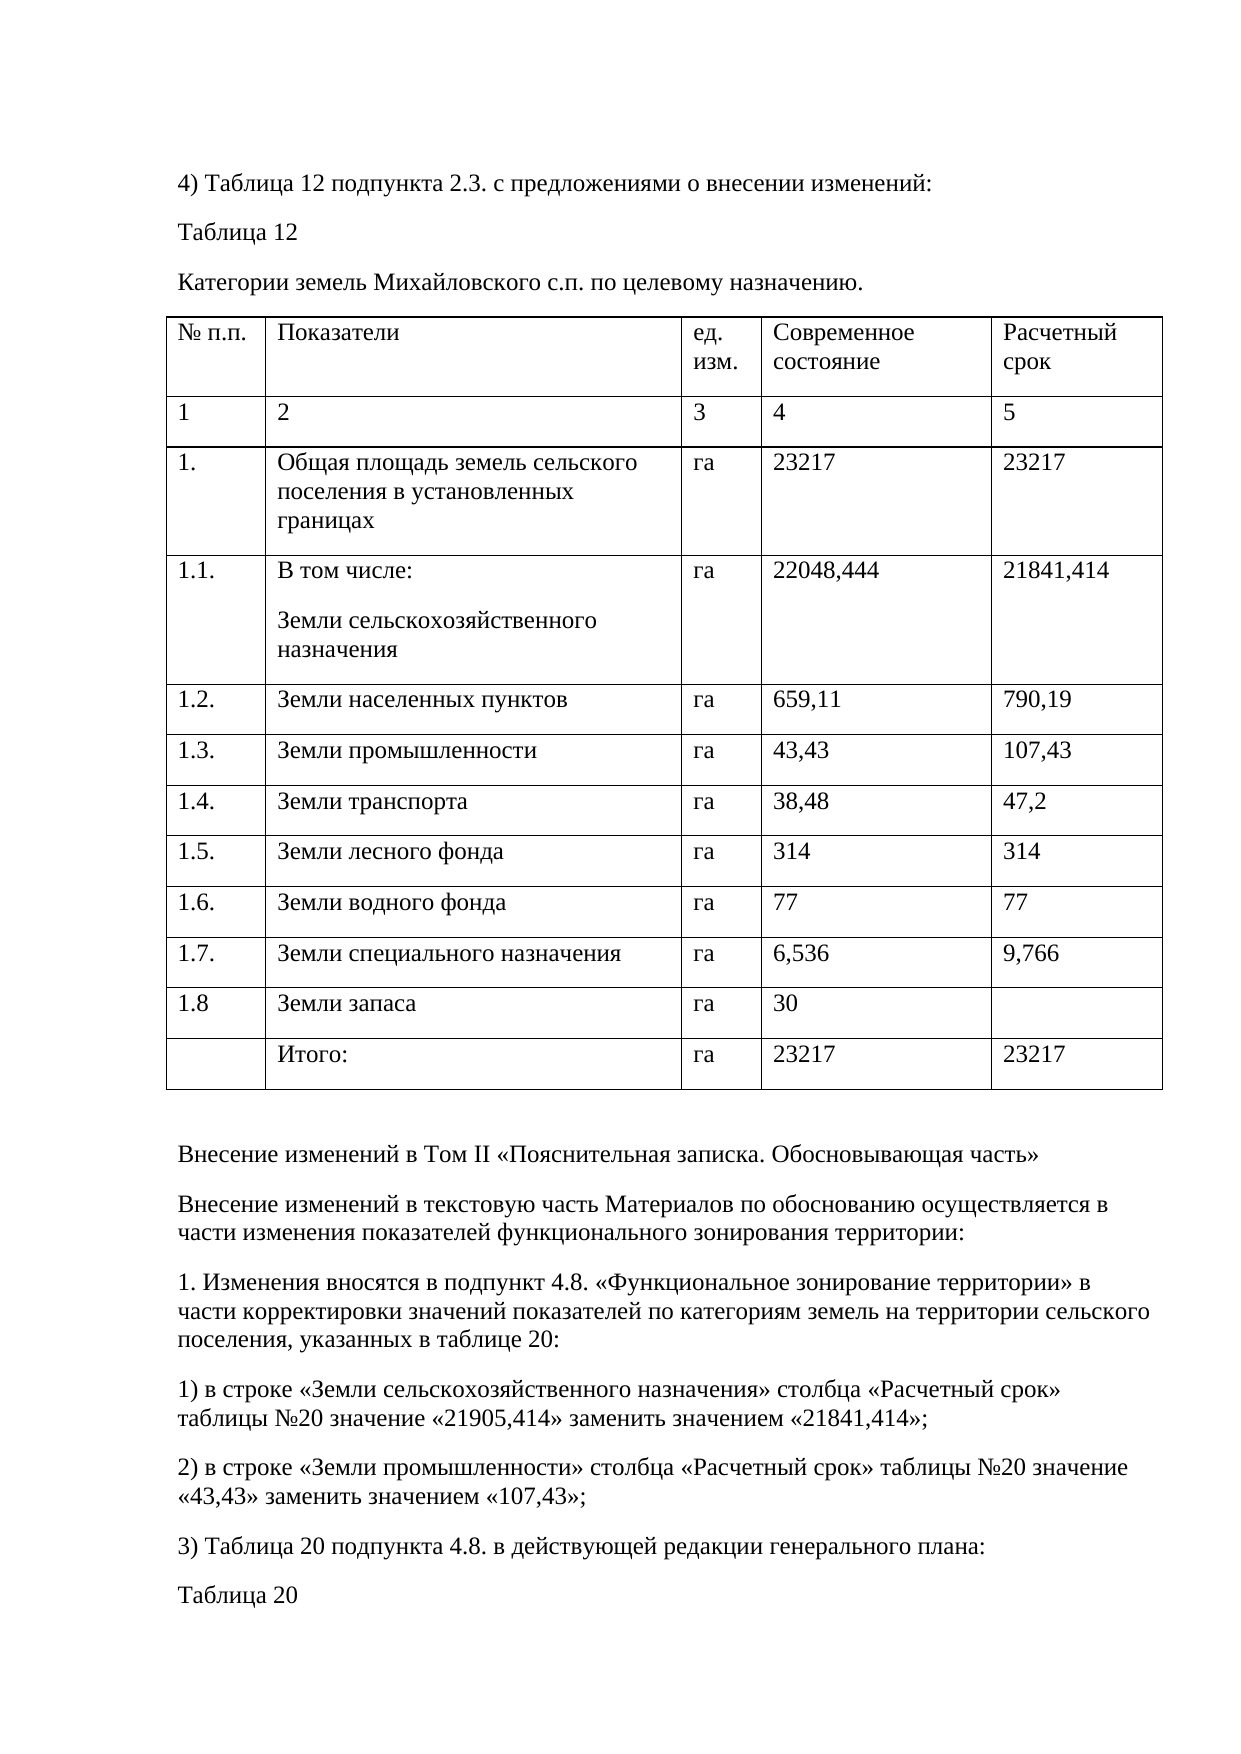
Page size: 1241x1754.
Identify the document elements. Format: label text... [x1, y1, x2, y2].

table_cell 6,536 [762, 938, 991, 987]
text 4) Таблица 12 подпункта 2.3. с предложениями о внесении изменений: [177, 168, 1152, 196]
table_cell 659,11 [762, 685, 991, 734]
table_header Показатели [266, 318, 681, 396]
table_cell 1.2. [167, 685, 265, 734]
table_cell га [682, 735, 761, 785]
table_cell га [682, 887, 761, 937]
table_cell 9,766 [992, 938, 1162, 987]
table_cell 43,43 [762, 735, 991, 785]
table_cell Земли транспорта [266, 786, 681, 835]
table_cell 77 [762, 887, 991, 937]
table_cell Земли населенных пунктов [266, 685, 681, 734]
table_cell [992, 988, 1162, 1038]
table_cell 23217 [992, 448, 1162, 554]
table_cell 1.4. [167, 786, 265, 835]
text 3) Таблица 20 подпункта 4.8. в действующей редакции генерального плана: [177, 1531, 1152, 1559]
text 1. Изменения вносятся в подпункт 4.8. «Функциональное зонирование территории» в части корректировки значений показателей по категориям земель на территории сельского поселения, указанных в таблице 20: [177, 1267, 1152, 1353]
table_cell 23217 [762, 448, 991, 554]
table_cell 1.8 [167, 988, 265, 1038]
table_cell [167, 1039, 265, 1088]
text 2) в строке «Земли промышленности» столбца «Расчетный срок» таблицы №20 значение «43,43» заменить значением «107,43»; [177, 1452, 1152, 1510]
text Таблица 20 [177, 1580, 1152, 1609]
table_cell Земли промышленности [266, 735, 681, 785]
table_cell 3 [682, 397, 761, 446]
table_cell га [682, 988, 761, 1038]
table_cell Земли запаса [266, 988, 681, 1038]
table_cell 314 [992, 836, 1162, 886]
table_cell 1 [167, 397, 265, 446]
table_header ед. изм. [682, 318, 761, 396]
table_cell 5 [992, 397, 1162, 446]
table_cell 1.1. [167, 556, 265, 683]
table_cell Общая площадь земель сельского поселения в установленных границах [266, 448, 681, 554]
table_cell В том числе: Земли сельскохозяйственного назначения [266, 556, 681, 683]
table_cell 23217 [992, 1039, 1162, 1088]
table_cell 30 [762, 988, 991, 1038]
table_cell га [682, 786, 761, 835]
table_cell Земли лесного фонда [266, 836, 681, 886]
table_cell га [682, 448, 761, 554]
text Категории земель Михайловского с.п. по целевому назначению. [177, 267, 1152, 296]
table_cell 790,19 [992, 685, 1162, 734]
table_header Современное состояние [762, 318, 991, 396]
table_cell га [682, 556, 761, 683]
table_cell 77 [992, 887, 1162, 937]
text Внесение изменений в Том II «Пояснительная записка. Обосновывающая часть» [177, 1139, 1152, 1168]
table_cell 38,48 [762, 786, 991, 835]
table_cell га [682, 938, 761, 987]
table_cell 4 [762, 397, 991, 446]
table_header Расчетный срок [992, 318, 1162, 396]
table_cell 22048,444 [762, 556, 991, 683]
table_cell 1.7. [167, 938, 265, 987]
table_cell 107,43 [992, 735, 1162, 785]
table_cell 314 [762, 836, 991, 886]
table_cell га [682, 685, 761, 734]
table_cell 1.5. [167, 836, 265, 886]
table_cell 1. [167, 448, 265, 554]
table_cell 23217 [762, 1039, 991, 1088]
text 1) в строке «Земли сельскохозяйственного назначения» столбца «Расчетный срок» таблицы №20 значение «21905,414» заменить значением «21841,414»; [177, 1374, 1152, 1432]
table_header № п.п. [167, 318, 265, 396]
table_cell 47,2 [992, 786, 1162, 835]
table_cell 1.3. [167, 735, 265, 785]
table_cell Итого: [266, 1039, 681, 1088]
table_cell Земли водного фонда [266, 887, 681, 937]
table_cell га [682, 1039, 761, 1088]
table_cell 1.6. [167, 887, 265, 937]
table_cell 2 [266, 397, 681, 446]
text Внесение изменений в текстовую часть Материалов по обоснованию осуществляется в части изменения показателей функционального зонирования территории: [177, 1189, 1152, 1246]
table_cell га [682, 836, 761, 886]
table_cell Земли специального назначения [266, 938, 681, 987]
table_cell 21841,414 [992, 556, 1162, 683]
text Таблица 12 [177, 217, 1152, 246]
